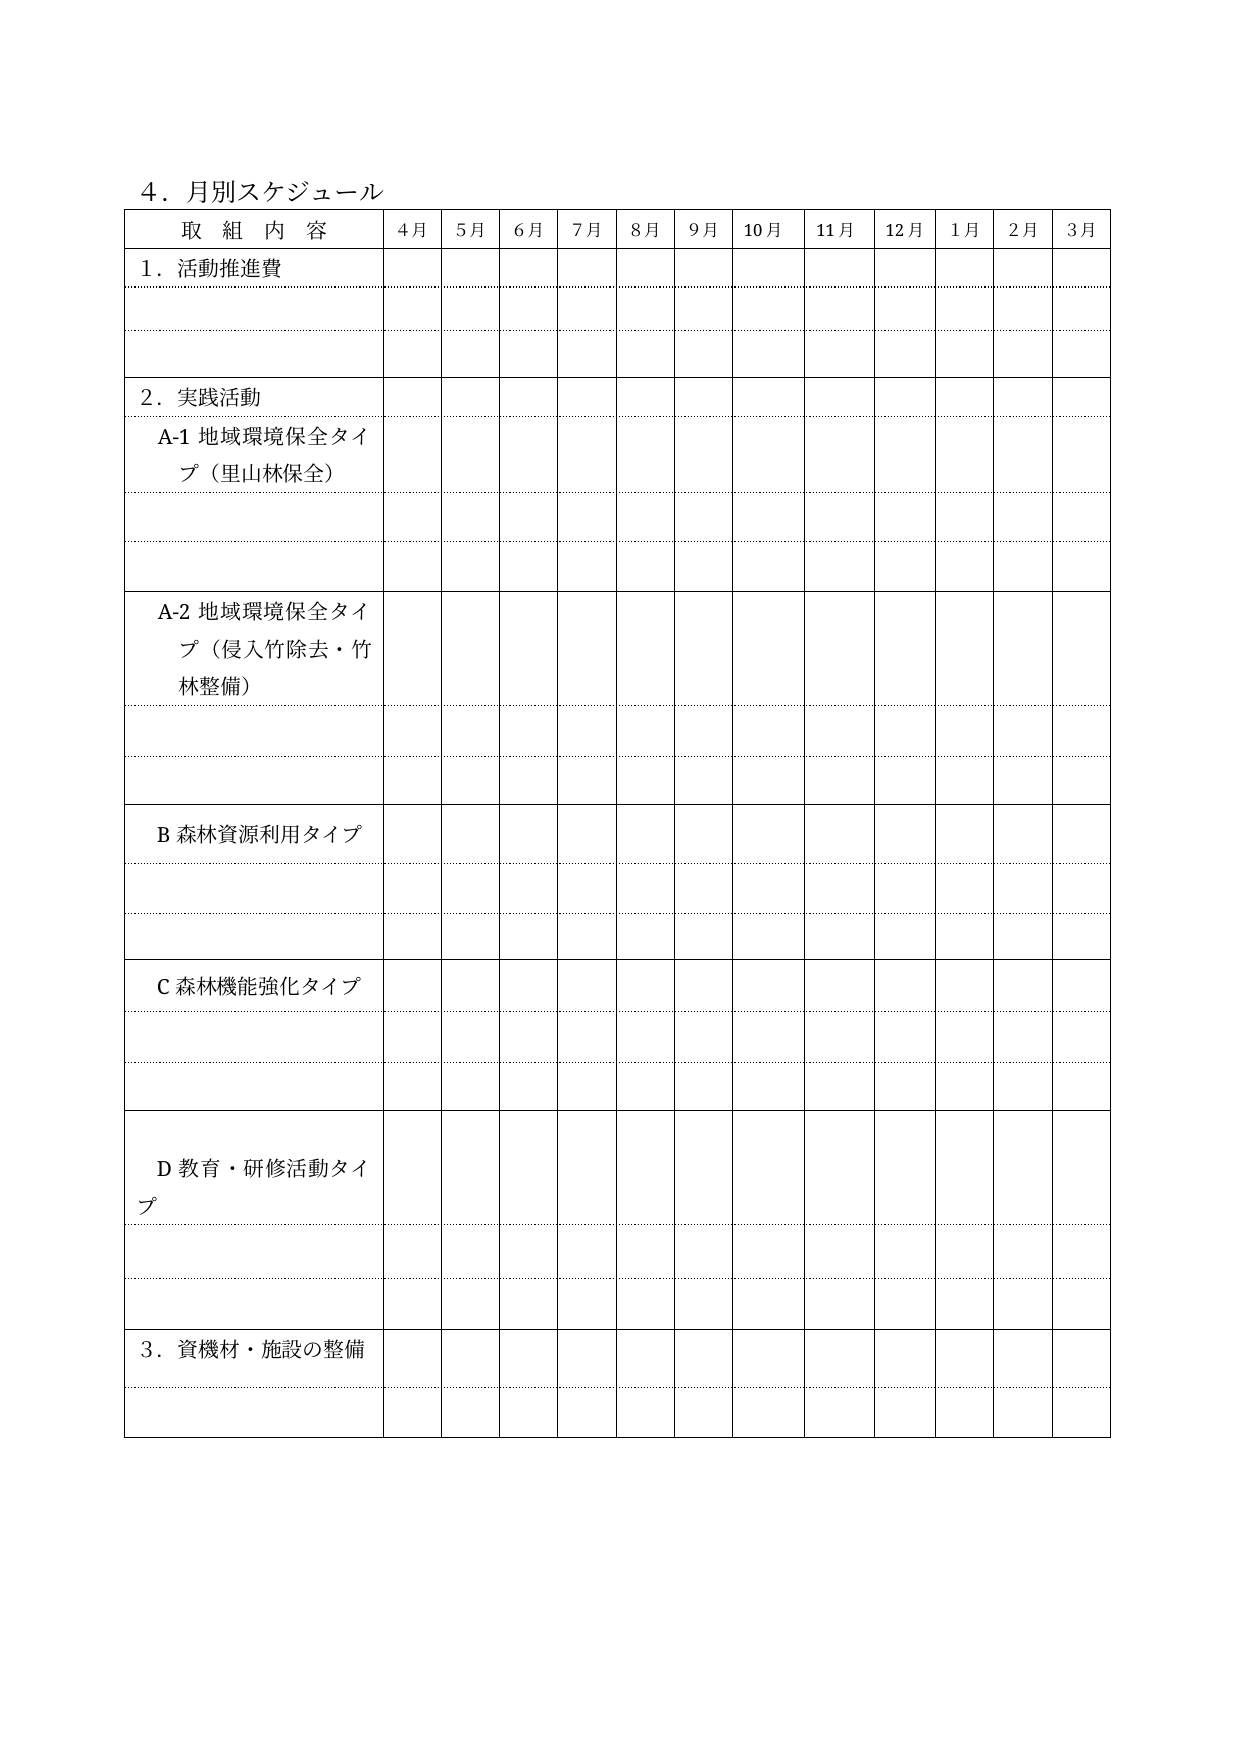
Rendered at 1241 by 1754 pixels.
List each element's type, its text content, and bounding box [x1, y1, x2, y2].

table_cell [994, 286, 1052, 330]
table_cell [617, 1062, 674, 1110]
table_cell [384, 1224, 441, 1278]
table_header 12月 [875, 210, 935, 248]
table_cell [733, 1062, 804, 1110]
table_cell [875, 1387, 935, 1437]
table_cell [617, 592, 674, 704]
table_cell ２．実践活動 [125, 378, 383, 416]
table_cell [733, 592, 804, 704]
table_cell [384, 805, 441, 863]
table_cell [442, 1330, 499, 1387]
table_cell [617, 705, 674, 756]
table_cell [500, 592, 557, 704]
table_cell [558, 756, 616, 804]
table_cell [994, 1062, 1052, 1110]
table_cell [442, 705, 499, 756]
table_cell [733, 863, 804, 912]
table_cell [675, 705, 732, 756]
table_cell [1053, 805, 1110, 863]
table_cell [875, 1278, 935, 1329]
table_cell [442, 249, 499, 286]
table_cell [617, 913, 674, 959]
table_cell [875, 286, 935, 330]
table_cell [805, 960, 874, 1011]
table_cell [805, 286, 874, 330]
table_cell [875, 416, 935, 492]
table_cell [558, 541, 616, 591]
table_cell [675, 592, 732, 704]
table_cell [500, 541, 557, 591]
table_cell [675, 863, 732, 912]
table_cell [384, 756, 441, 804]
table_cell [500, 492, 557, 541]
table_cell [1053, 960, 1110, 1011]
table_cell [805, 805, 874, 863]
table_cell [875, 378, 935, 416]
table_header ８月 [617, 210, 674, 248]
table_cell [675, 249, 732, 286]
table_cell [994, 378, 1052, 416]
table_cell [733, 705, 804, 756]
table_cell [733, 378, 804, 416]
table_cell [125, 492, 383, 541]
table_cell [384, 286, 441, 330]
table_cell [442, 863, 499, 912]
table_cell [1053, 1062, 1110, 1110]
table_cell [805, 541, 874, 591]
table_cell [805, 1111, 874, 1224]
table_cell [384, 1111, 441, 1224]
table_cell [1053, 286, 1110, 330]
table_cell [1053, 705, 1110, 756]
table_cell [733, 913, 804, 959]
table_cell [675, 286, 732, 330]
table_cell [1053, 1330, 1110, 1387]
table_cell [558, 805, 616, 863]
table_cell [675, 1330, 732, 1387]
table_cell [558, 863, 616, 912]
table_cell [617, 756, 674, 804]
table_cell [558, 1387, 616, 1437]
table_cell [442, 541, 499, 591]
table_cell [675, 1278, 732, 1329]
table_cell [936, 960, 993, 1011]
table_cell [875, 863, 935, 912]
table_header １月 [936, 210, 993, 248]
table_cell [617, 492, 674, 541]
table_header ９月 [675, 210, 732, 248]
table_cell [805, 492, 874, 541]
table_cell [558, 1224, 616, 1278]
table_header ４月 [384, 210, 441, 248]
table_cell [805, 1062, 874, 1110]
table_cell [675, 492, 732, 541]
table_header ６月 [500, 210, 557, 248]
table_cell [125, 913, 383, 959]
table_cell [936, 705, 993, 756]
table_cell [558, 592, 616, 704]
table_cell [500, 1387, 557, 1437]
table_cell [805, 249, 874, 286]
table_cell [805, 705, 874, 756]
table_cell [500, 863, 557, 912]
table_cell [805, 1224, 874, 1278]
table_cell [936, 492, 993, 541]
table_cell [442, 1224, 499, 1278]
table_cell [384, 1011, 441, 1062]
table_cell [1053, 330, 1110, 377]
table_cell [805, 1011, 874, 1062]
table_cell [1053, 1011, 1110, 1062]
table_cell ３．資機材・施設の整備 [125, 1330, 383, 1387]
table_cell [617, 1224, 674, 1278]
table_cell [994, 492, 1052, 541]
table_cell [733, 330, 804, 377]
table_cell [733, 1278, 804, 1329]
table_cell [875, 541, 935, 591]
table_cell [805, 1330, 874, 1387]
table_cell [1053, 592, 1110, 704]
table_cell [442, 960, 499, 1011]
table_cell [500, 1011, 557, 1062]
table_cell [442, 913, 499, 959]
table_cell [558, 1111, 616, 1224]
table_cell [1053, 416, 1110, 492]
table_cell [617, 286, 674, 330]
table_cell [442, 592, 499, 704]
table_cell [936, 286, 993, 330]
table_cell [875, 1111, 935, 1224]
table_cell [875, 492, 935, 541]
table_cell [384, 1062, 441, 1110]
table_cell [384, 960, 441, 1011]
table_cell [558, 416, 616, 492]
table_cell [1053, 913, 1110, 959]
text ４．月別スケジュール [136, 172, 1104, 209]
table_cell [125, 1278, 383, 1329]
table_cell A-1 地域環境保全タイプ（里山林保全） [125, 416, 383, 492]
table_cell [500, 330, 557, 377]
table_cell [733, 1111, 804, 1224]
table_cell [805, 1387, 874, 1437]
table_cell [936, 330, 993, 377]
table_cell [936, 592, 993, 704]
table_cell [936, 913, 993, 959]
table_cell [875, 705, 935, 756]
table_cell [558, 378, 616, 416]
table_cell [1053, 1224, 1110, 1278]
table_cell [936, 416, 993, 492]
table_cell [994, 592, 1052, 704]
table_cell [1053, 492, 1110, 541]
table_cell [1053, 1111, 1110, 1224]
table_cell [500, 805, 557, 863]
table_cell [936, 1278, 993, 1329]
table_cell [994, 249, 1052, 286]
table_cell [558, 249, 616, 286]
table_cell A-2 地域環境保全タイプ（侵入竹除去・竹林整備） [125, 592, 383, 704]
table_cell [805, 1278, 874, 1329]
table_cell [442, 378, 499, 416]
table_cell [733, 1224, 804, 1278]
table_cell [994, 863, 1052, 912]
table_cell [558, 286, 616, 330]
table_cell [384, 705, 441, 756]
table_cell [1053, 378, 1110, 416]
table_cell [875, 756, 935, 804]
table_cell [733, 492, 804, 541]
table_cell [442, 805, 499, 863]
table_cell [125, 705, 383, 756]
table_cell [384, 592, 441, 704]
table_cell [125, 756, 383, 804]
table_cell [500, 756, 557, 804]
table_cell [994, 330, 1052, 377]
table_cell [384, 330, 441, 377]
table_cell [875, 960, 935, 1011]
table_cell [805, 756, 874, 804]
table_cell [875, 1062, 935, 1110]
table_cell [675, 960, 732, 1011]
table_cell [617, 1011, 674, 1062]
table_cell [805, 592, 874, 704]
table_cell [500, 1278, 557, 1329]
table_cell [500, 416, 557, 492]
table_cell [500, 1224, 557, 1278]
table_cell [936, 805, 993, 863]
table_cell [442, 416, 499, 492]
table_cell [1053, 863, 1110, 912]
table_cell [558, 960, 616, 1011]
table_cell [384, 913, 441, 959]
table_cell [875, 1224, 935, 1278]
table_cell [442, 1011, 499, 1062]
table_cell [442, 1062, 499, 1110]
table_cell [733, 1330, 804, 1387]
table_cell [875, 330, 935, 377]
table_cell [733, 960, 804, 1011]
table_cell [994, 1111, 1052, 1224]
table_cell [994, 805, 1052, 863]
table_cell [936, 249, 993, 286]
table_cell [675, 1224, 732, 1278]
table_cell [936, 1387, 993, 1437]
table_cell [558, 330, 616, 377]
table_cell [500, 378, 557, 416]
table_header 取 組 内 容 [125, 210, 383, 248]
table_cell [558, 705, 616, 756]
table_header 11月 [805, 210, 874, 248]
table_cell [500, 913, 557, 959]
table_cell [442, 286, 499, 330]
table_cell [617, 1278, 674, 1329]
table_cell [558, 1011, 616, 1062]
table_cell [500, 1330, 557, 1387]
table_cell [675, 1011, 732, 1062]
table_cell [617, 805, 674, 863]
table_cell [500, 705, 557, 756]
table_cell [675, 756, 732, 804]
table_cell [733, 1011, 804, 1062]
table_cell [805, 378, 874, 416]
table_cell [994, 1387, 1052, 1437]
table_cell [125, 541, 383, 591]
table_cell [125, 863, 383, 912]
table_cell [733, 249, 804, 286]
table_cell [125, 1224, 383, 1278]
table_cell [442, 1278, 499, 1329]
table_cell C 森林機能強化タイプ [125, 960, 383, 1011]
table_cell [994, 416, 1052, 492]
table_cell [125, 286, 383, 330]
table_cell [805, 416, 874, 492]
table_cell [442, 492, 499, 541]
table_cell [994, 1011, 1052, 1062]
table_cell [617, 541, 674, 591]
table_cell B 森林資源利用タイプ [125, 805, 383, 863]
table_cell [936, 1111, 993, 1224]
table_cell [1053, 541, 1110, 591]
table_cell [617, 378, 674, 416]
table_header ２月 [994, 210, 1052, 248]
table_cell [675, 1111, 732, 1224]
table_cell [442, 756, 499, 804]
table_cell [936, 1062, 993, 1110]
table_cell [733, 416, 804, 492]
table_cell [875, 805, 935, 863]
table_header ７月 [558, 210, 616, 248]
table_cell [384, 1387, 441, 1437]
table_cell [675, 913, 732, 959]
table_cell [994, 913, 1052, 959]
table_cell [805, 913, 874, 959]
table_cell [617, 1330, 674, 1387]
table_cell [384, 249, 441, 286]
table_cell [558, 1330, 616, 1387]
table_cell [805, 330, 874, 377]
table_cell [442, 330, 499, 377]
table_cell [558, 492, 616, 541]
table_cell [500, 1111, 557, 1224]
table_cell [936, 1011, 993, 1062]
table_cell [875, 1011, 935, 1062]
table_cell [500, 960, 557, 1011]
table_cell [1053, 756, 1110, 804]
table_cell [558, 913, 616, 959]
table_cell [617, 416, 674, 492]
table_cell [994, 541, 1052, 591]
table_cell [994, 756, 1052, 804]
table_cell [875, 1330, 935, 1387]
table_cell [617, 249, 674, 286]
table_cell [125, 1011, 383, 1062]
table_cell [936, 1224, 993, 1278]
table_cell [675, 1387, 732, 1437]
table_cell [125, 1387, 383, 1437]
table_cell [617, 330, 674, 377]
table_cell [442, 1111, 499, 1224]
table_cell [384, 492, 441, 541]
table_cell [558, 1278, 616, 1329]
table_cell [875, 592, 935, 704]
table_cell [384, 416, 441, 492]
table_cell [384, 378, 441, 416]
table_cell [733, 286, 804, 330]
table_cell [442, 1387, 499, 1437]
table_cell [384, 1330, 441, 1387]
table_cell [675, 416, 732, 492]
table_cell [994, 1278, 1052, 1329]
table_cell [936, 378, 993, 416]
table_cell [733, 805, 804, 863]
table_cell [805, 863, 874, 912]
table_cell [936, 756, 993, 804]
table_cell １．活動推進費 [125, 249, 383, 286]
table_cell [936, 1330, 993, 1387]
table_cell [617, 960, 674, 1011]
table_header ３月 [1053, 210, 1110, 248]
table_cell [875, 913, 935, 959]
table_cell [936, 541, 993, 591]
table_cell [875, 249, 935, 286]
table_cell [733, 541, 804, 591]
table_cell [733, 1387, 804, 1437]
table_cell [500, 1062, 557, 1110]
table_header 10月 [733, 210, 804, 248]
table_cell [675, 1062, 732, 1110]
table_cell [675, 378, 732, 416]
table_cell [994, 1330, 1052, 1387]
table_cell [125, 1062, 383, 1110]
table_cell [617, 1111, 674, 1224]
table_cell [1053, 249, 1110, 286]
table_cell [500, 286, 557, 330]
table_cell [125, 330, 383, 377]
table_header ５月 [442, 210, 499, 248]
table_cell [675, 805, 732, 863]
table_cell [994, 960, 1052, 1011]
table_cell [500, 249, 557, 286]
table_cell [675, 330, 732, 377]
table_cell [384, 863, 441, 912]
table_cell [1053, 1387, 1110, 1437]
table_cell [558, 1062, 616, 1110]
table_cell [384, 541, 441, 591]
table_cell [994, 705, 1052, 756]
table_cell [675, 541, 732, 591]
table_cell [1053, 1278, 1110, 1329]
table_cell D 教育・研修活動タイプ [125, 1111, 383, 1224]
table_cell [733, 756, 804, 804]
table_cell [617, 863, 674, 912]
table_cell [936, 863, 993, 912]
table_cell [384, 1278, 441, 1329]
table_cell [617, 1387, 674, 1437]
table_cell [994, 1224, 1052, 1278]
